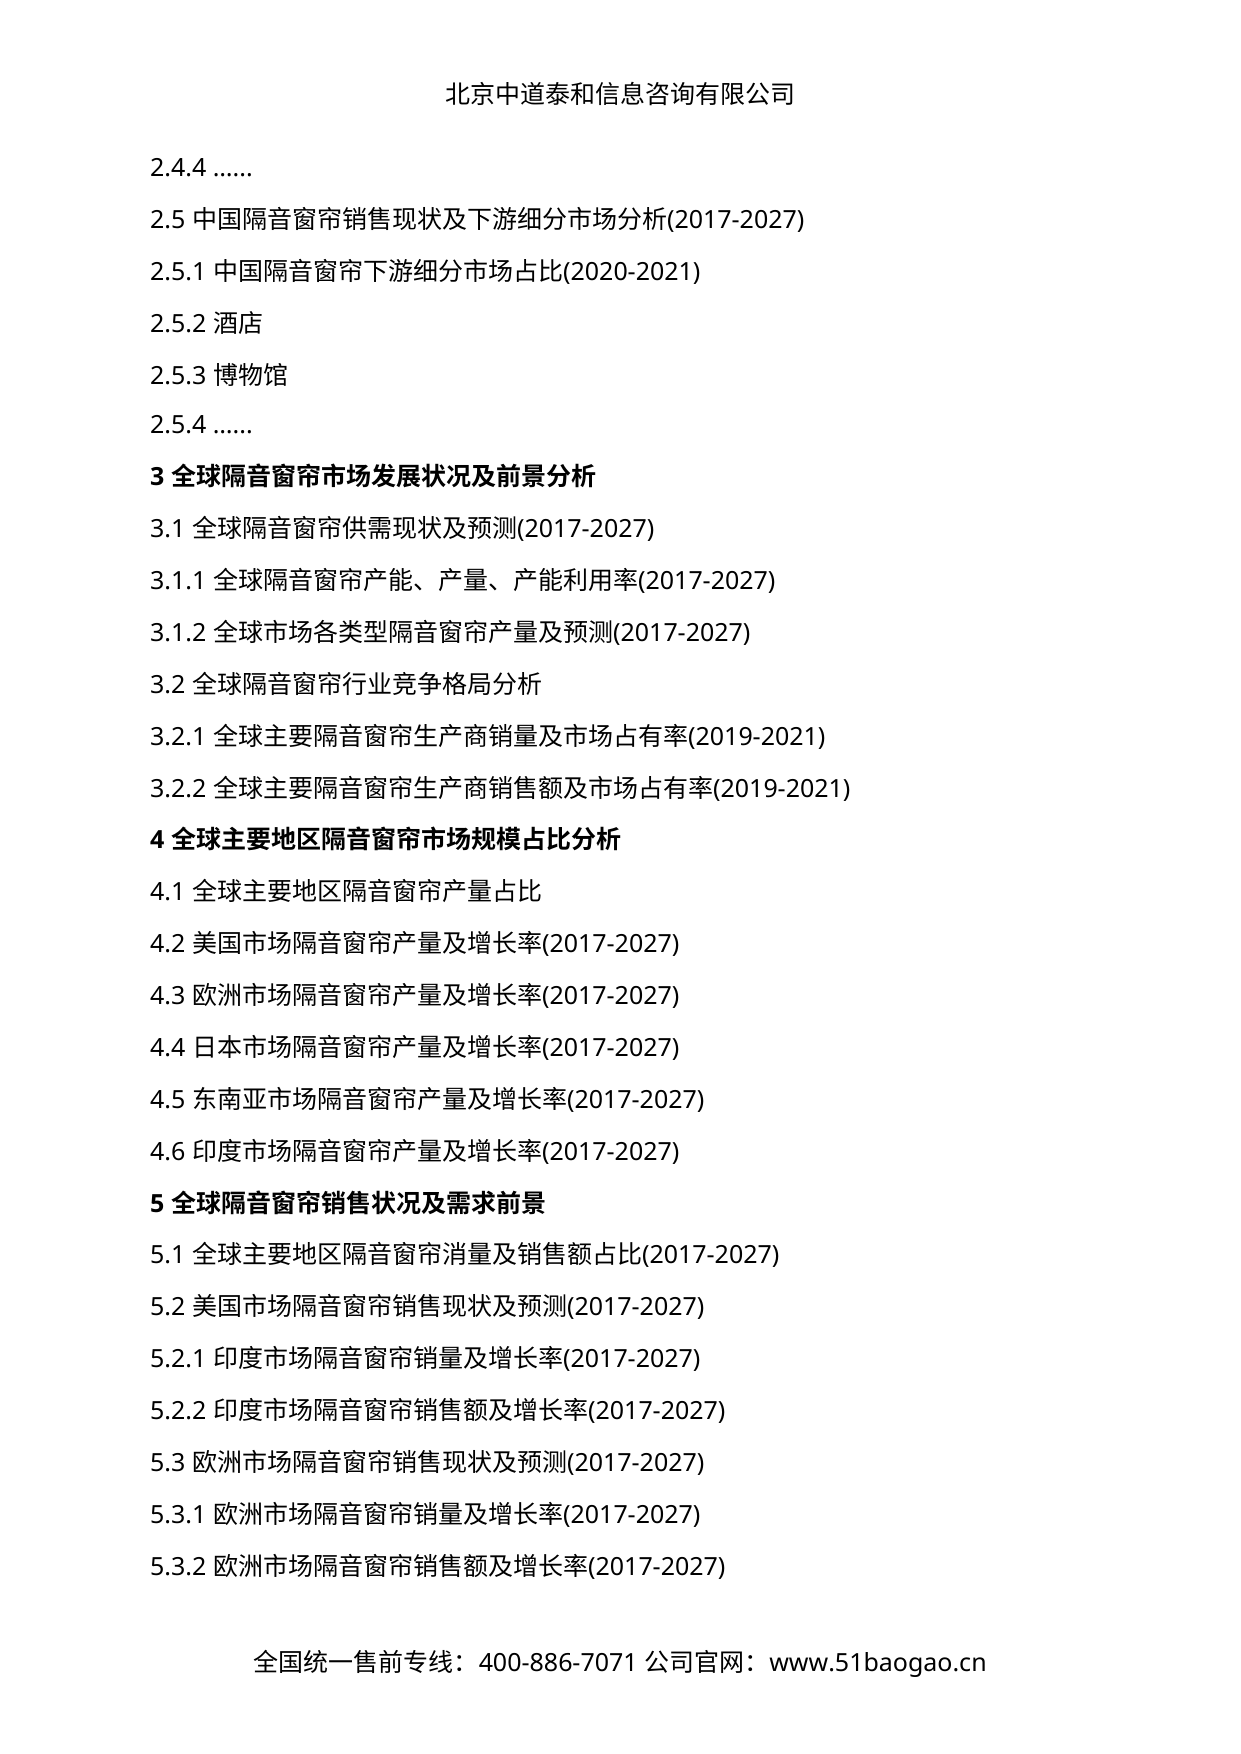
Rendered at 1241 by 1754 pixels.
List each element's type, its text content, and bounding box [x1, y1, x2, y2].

text 2.5.4 …... [150, 407, 1090, 441]
text 4.5 东南亚市场隔音窗帘产量及增长率(2017-2027) [150, 1079, 1090, 1116]
text 2.5.1 中国隔音窗帘下游细分市场占比(2020-2021) [150, 252, 1090, 288]
text 3.2.2 全球主要隔音窗帘生产商销售额及市场占有率(2019-2021) [150, 768, 1090, 804]
text 2.4.4 …... [150, 150, 1090, 184]
text 4.6 印度市场隔音窗帘产量及增长率(2017-2027) [150, 1131, 1090, 1167]
text 5.3.2 欧洲市场隔音窗帘销售额及增长率(2017-2027) [150, 1546, 1090, 1582]
text 3.2 全球隔音窗帘行业竞争格局分析 [150, 664, 1090, 701]
text 5 全球隔音窗帘销售状况及需求前景 [150, 1183, 1090, 1219]
text 5.2.2 印度市场隔音窗帘销售额及增长率(2017-2027) [150, 1391, 1090, 1427]
text 2.5 中国隔音窗帘销售现状及下游细分市场分析(2017-2027) [150, 200, 1090, 236]
text 2.5.3 博物馆 [150, 355, 1090, 392]
text 5.3 欧洲市场隔音窗帘销售现状及预测(2017-2027) [150, 1442, 1090, 1479]
text 2.5.2 酒店 [150, 303, 1090, 340]
text 5.3.1 欧洲市场隔音窗帘销量及增长率(2017-2027) [150, 1494, 1090, 1531]
text 3 全球隔音窗帘市场发展状况及前景分析 [150, 457, 1090, 493]
text 4.3 欧洲市场隔音窗帘产量及增长率(2017-2027) [150, 976, 1090, 1012]
text 5.1 全球主要地区隔音窗帘消量及销售额占比(2017-2027) [150, 1235, 1090, 1271]
text 5.2 美国市场隔音窗帘销售现状及预测(2017-2027) [150, 1287, 1090, 1323]
text 3.1.1 全球隔音窗帘产能、产量、产能利用率(2017-2027) [150, 561, 1090, 597]
text 4.1 全球主要地区隔音窗帘产量占比 [150, 872, 1090, 908]
text 4 全球主要地区隔音窗帘市场规模占比分析 [150, 820, 1090, 856]
text 5.2.1 印度市场隔音窗帘销量及增长率(2017-2027) [150, 1339, 1090, 1375]
text 3.1 全球隔音窗帘供需现状及预测(2017-2027) [150, 509, 1090, 545]
text 3.2.1 全球主要隔音窗帘生产商销量及市场占有率(2019-2021) [150, 716, 1090, 752]
text 4.2 美国市场隔音窗帘产量及增长率(2017-2027) [150, 924, 1090, 960]
text 3.1.2 全球市场各类型隔音窗帘产量及预测(2017-2027) [150, 612, 1090, 649]
text 4.4 日本市场隔音窗帘产量及增长率(2017-2027) [150, 1027, 1090, 1064]
